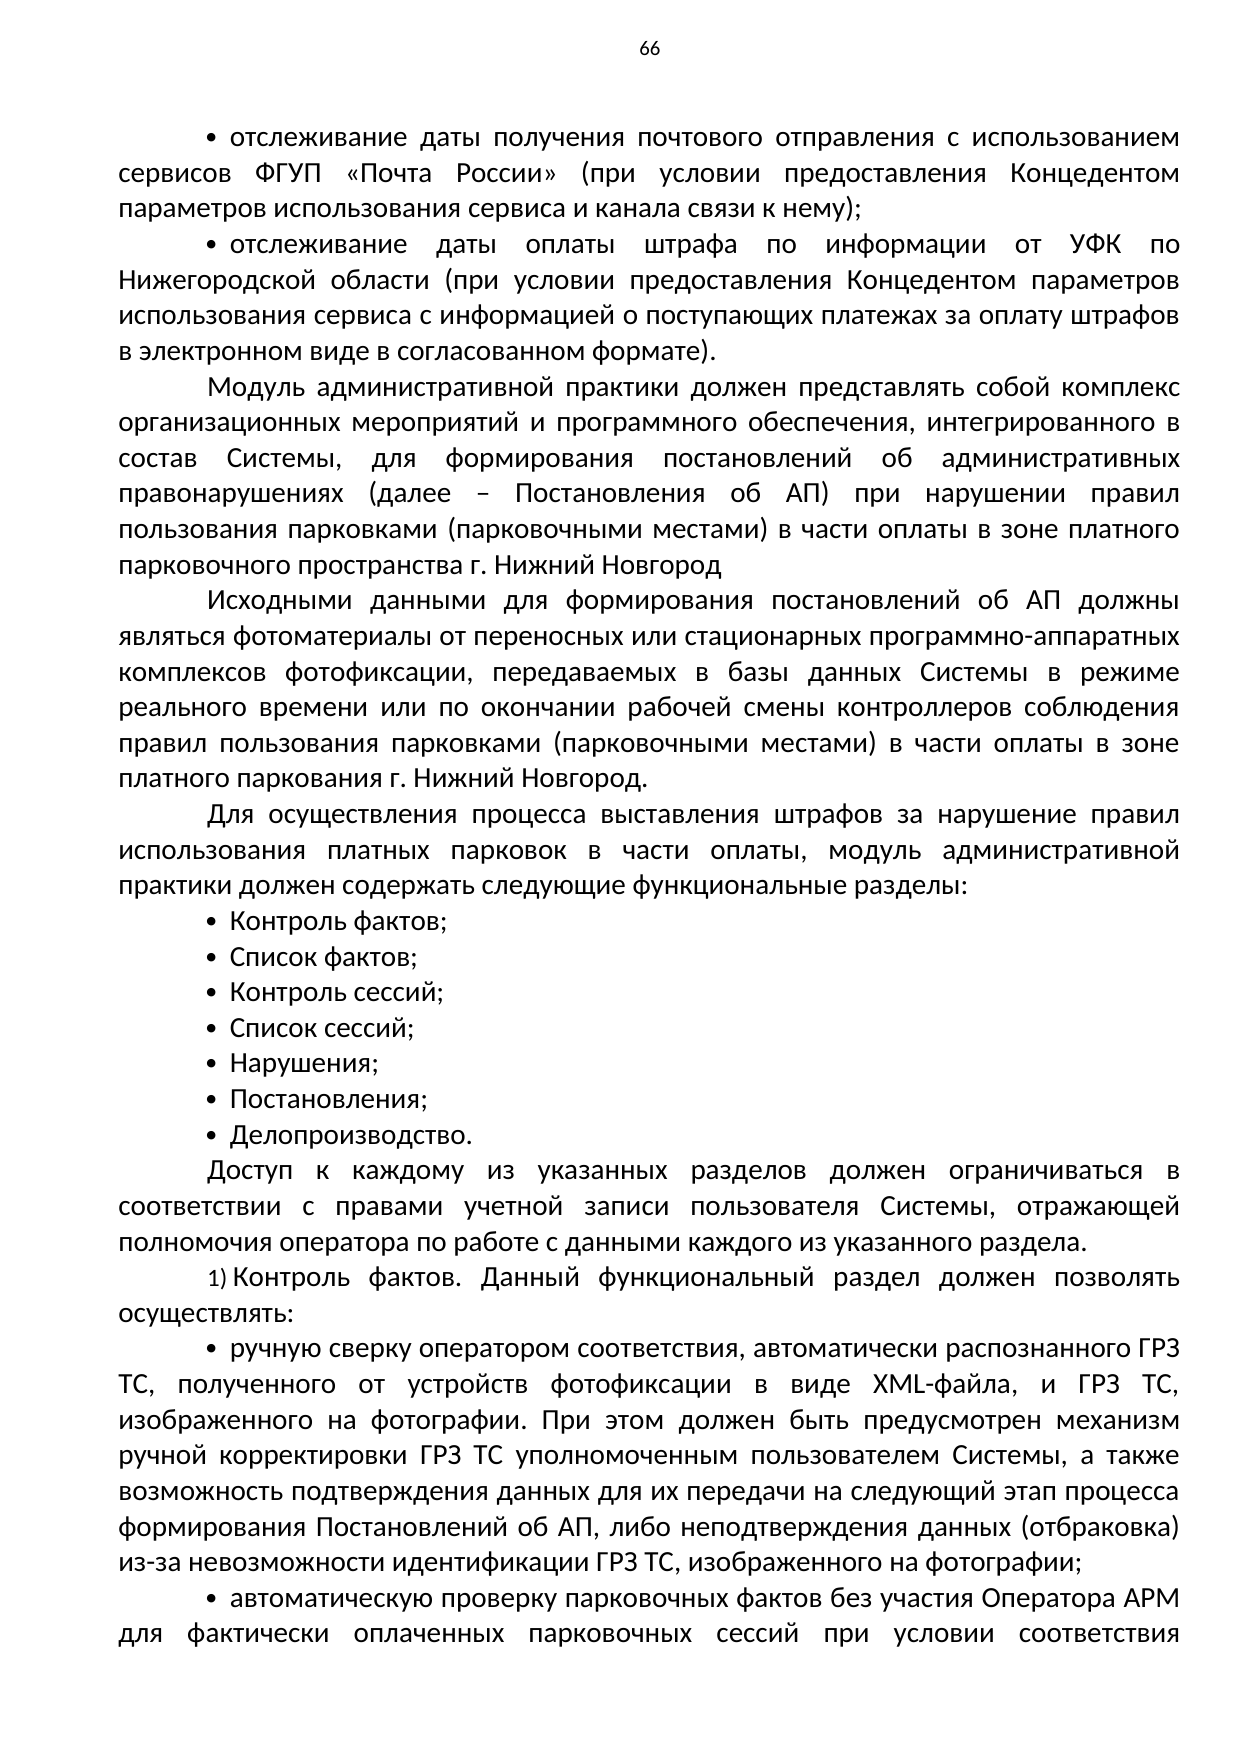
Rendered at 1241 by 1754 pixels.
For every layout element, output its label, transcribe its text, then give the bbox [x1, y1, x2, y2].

list ручную сверку оператором соответствия, автоматически распознанного ГРЗ ТС, полученного от устройств фотофиксации в виде XML-файла, и ГРЗ ТС, изображенного на фотографии. При этом должен быть предусмотрен механизм ручной корректировки ГРЗ ТС уполномоченным пользователем Системы, а также возможность подтверждения данных для их передачи на следующий этап процесса формирования Постановлений об АП, либо неподтверждения данных (отбраковка) из-за невозможности идентификации ГРЗ ТС, изображенного на фотографии; [118, 1329, 1181, 1579]
list Постановления; [118, 1080, 1181, 1116]
text Модуль административной практики должен представлять собой комплекс организационных мероприятий и программного обеспечения, интегрированного в состав Системы, для формирования постановлений об административных правонарушениях (далее – Постановления об АП) при нарушении правил пользования парковками (парковочными местами) в части оплаты в зоне платного парковочного пространства г. Нижний Новгород [118, 368, 1181, 581]
list Список фактов; [118, 938, 1181, 973]
list Контроль фактов. Данный функциональный раздел должен позволять осуществлять: [118, 1258, 1181, 1329]
list отслеживание даты получения почтового отправления с использованием сервисов ФГУП «Почта России» (при условии предоставления Концедентом параметров использования сервиса и канала связи к нему); [118, 118, 1181, 225]
text Исходными данными для формирования постановлений об АП должны являться фотоматериалы от переносных или стационарных программно-аппаратных комплексов фотофиксации, передаваемых в базы данных Системы в режиме реального времени или по окончании рабочей смены контроллеров соблюдения правил пользования парковками (парковочными местами) в части оплаты в зоне платного паркования г. Нижний Новгород. [118, 581, 1181, 795]
list Делопроизводство. [118, 1116, 1181, 1151]
text Для осуществления процесса выставления штрафов за нарушение правил использования платных парковок в части оплаты, модуль административной практики должен содержать следующие функциональные разделы: [118, 795, 1181, 902]
list отслеживание даты оплаты штрафа по информации от УФК по Нижегородской области (при условии предоставления Концедентом параметров использования сервиса с информацией о поступающих платежах за оплату штрафов в электронном виде в согласованном формате). [118, 225, 1181, 368]
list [118, 1579, 1181, 1650]
list Контроль фактов; [118, 902, 1181, 938]
list Нарушения; [118, 1044, 1181, 1080]
list Список сессий; [118, 1009, 1181, 1044]
text Доступ к каждому из указанных разделов должен ограничиваться в соответствии с правами учетной записи пользователя Системы, отражающей полномочия оператора по работе с данными каждого из указанного раздела. [118, 1151, 1181, 1258]
list Контроль сессий; [118, 973, 1181, 1009]
